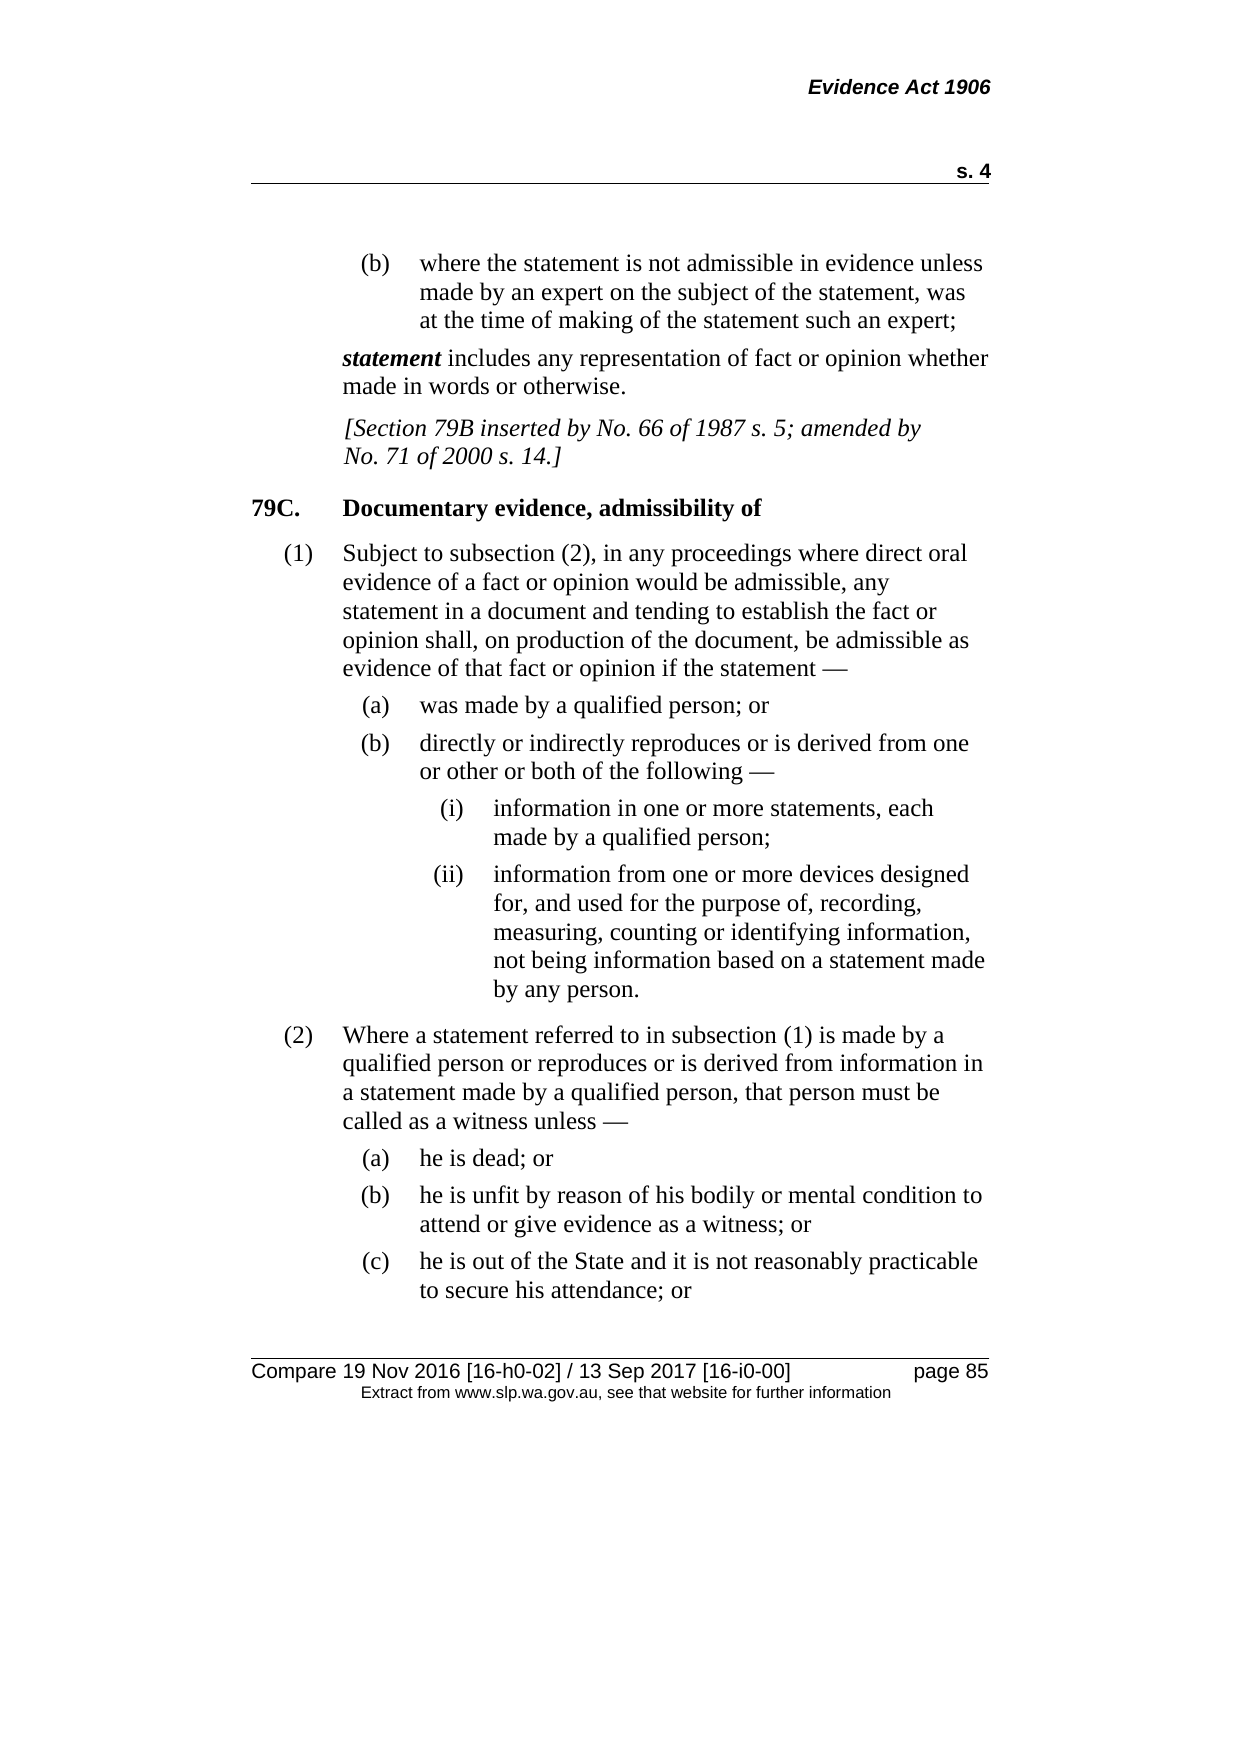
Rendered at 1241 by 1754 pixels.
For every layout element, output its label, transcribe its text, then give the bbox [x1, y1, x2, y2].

text (b) directly or indirectly reproduces or is derived from one or other or both of the following — [251, 728, 989, 785]
text (ii) information from one or more devices designed for, and used for the purpose of, recording, measuring, counting or identifying information, not being information based on a statement made by any person. [251, 859, 989, 1003]
text (b) where the statement is not admissible in evidence unless made by an expert on the subject of the statement, was at the time of making of the statement such an expert; [251, 248, 989, 334]
subtitle 79C. Documentary evidence, admissibility of [251, 493, 989, 522]
text (1) Subject to subsection (2), in any proceedings where direct oral evidence of a fact or opinion would be admissible, any statement in a document and tending to establish the fact or opinion shall, on production of the document, be admissible as evidence of that fact or opinion if the statement — [251, 538, 989, 682]
text (i) information in one or more statements, each made by a qualified person; [251, 793, 989, 851]
text (b) he is unfit by reason of his bodily or mental condition to attend or give evidence as a witness; or [251, 1180, 989, 1238]
text statement includes any representation of fact or opinion whether made in words or otherwise. [251, 343, 989, 400]
text (2) Where a statement referred to in subsection (1) is made by a qualified person or reproduces or is derived from information in a statement made by a qualified person, that person must be called as a witness unless — [251, 1020, 989, 1135]
text (a) was made by a qualified person; or [251, 691, 989, 719]
text [Section 79B inserted by No. 66 of 1987 s. 5; amended by No. 71 of 2000 s. 14.] [251, 413, 989, 470]
text (c) he is out of the State and it is not reasonably practicable to secure his attendance; or [251, 1246, 989, 1303]
text (a) he is dead; or [251, 1143, 989, 1172]
